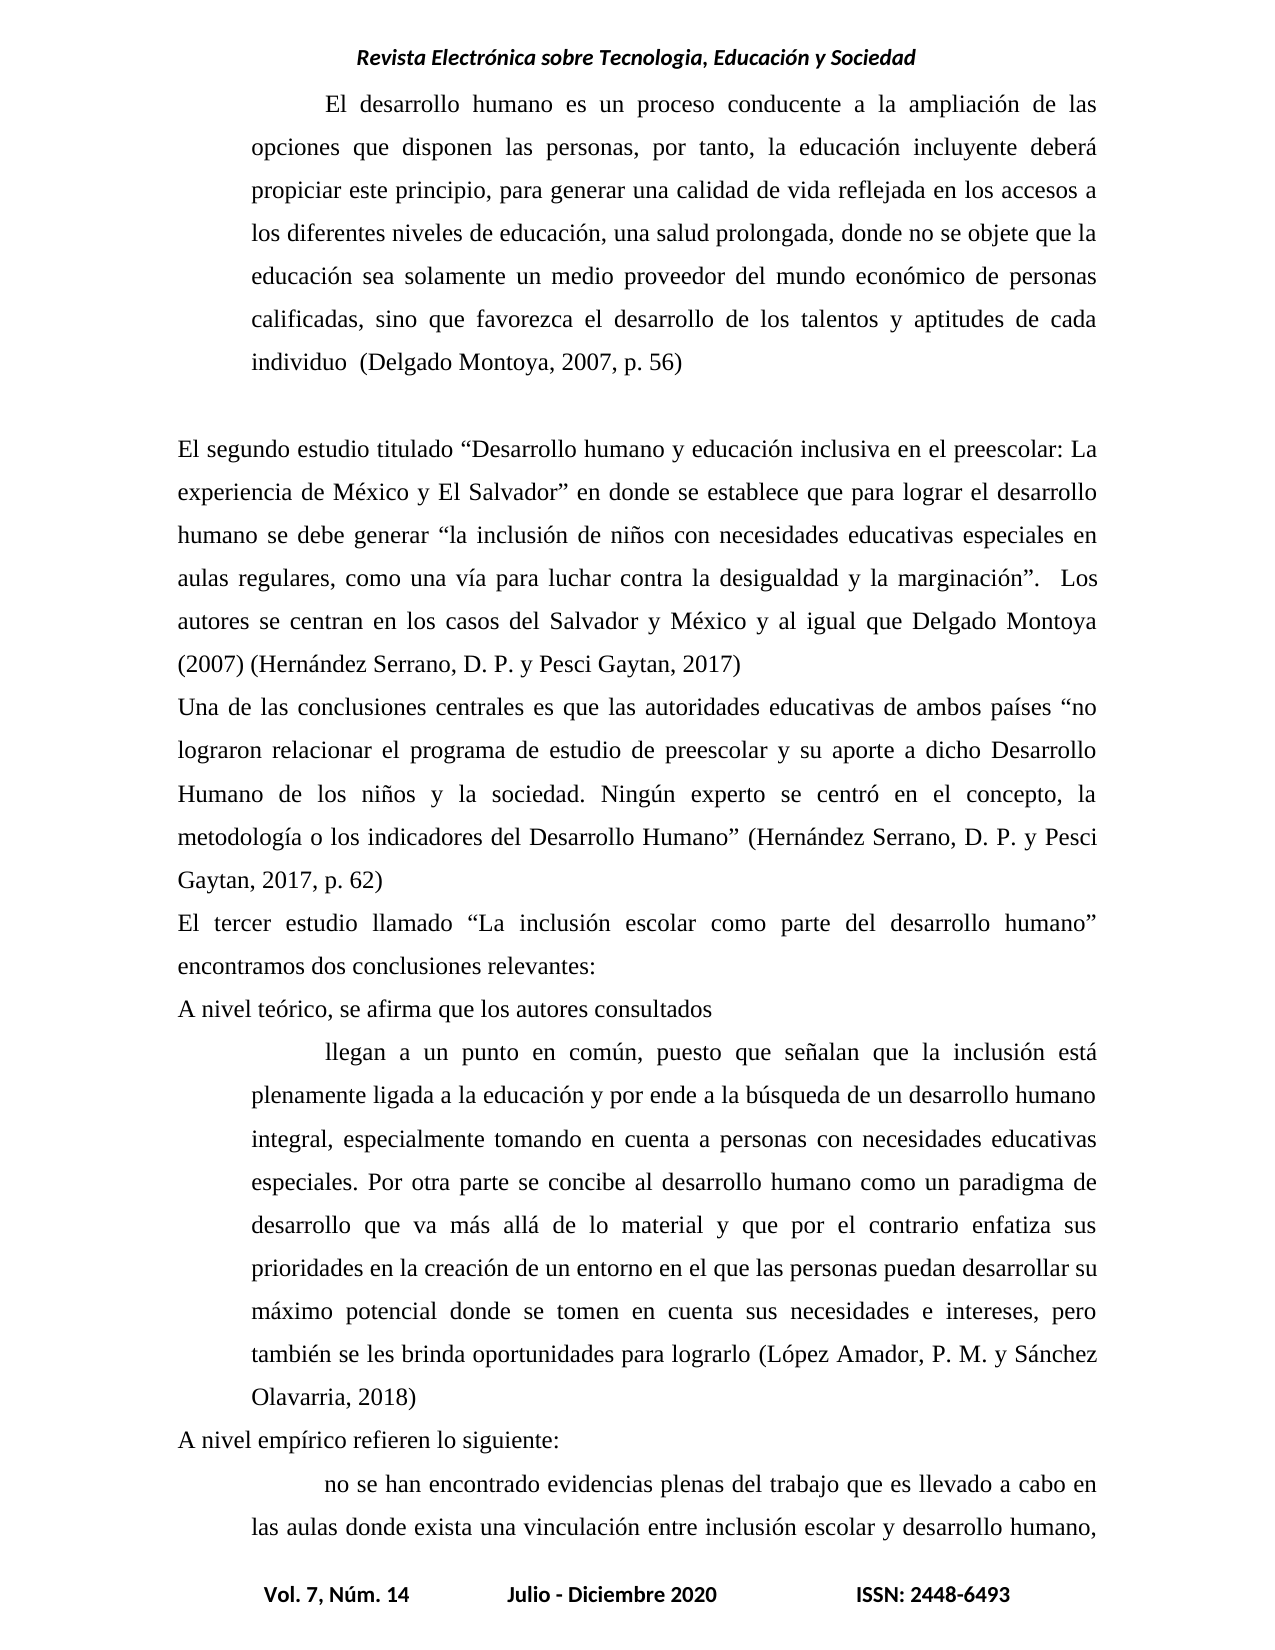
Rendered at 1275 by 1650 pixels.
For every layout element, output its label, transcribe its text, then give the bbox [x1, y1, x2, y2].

text A nivel teórico, se afirma que los autores consultados [177, 994, 1098, 1023]
text El desarrollo humano es un proceso conducente a la ampliación de las opciones que disponen las personas, por tanto, la educación incluyente deberá propiciar este principio, para generar una calidad de vida reflejada en los accesos a los diferentes niveles de educación, una salud prolongada, donde no se objete que la educación sea solamente un medio proveedor del mundo económico de personas calificadas, sino que favorezca el desarrollo de los talentos y aptitudes de cada individuo (Delgado Montoya, 2007, p. 56) [251, 89, 1098, 376]
text A nivel empírico refieren lo siguiente: [177, 1426, 1098, 1454]
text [251, 1469, 1098, 1541]
text El segundo estudio titulado “Desarrollo humano y educación inclusiva en el preescolar: La experiencia de México y El Salvador” en donde se establece que para lograr el desarrollo humano se debe generar “la inclusión de niños con necesidades educativas especiales en aulas regulares, como una vía para luchar contra la desigualdad y la marginación”. Los autores se centran en los casos del Salvador y México y al igual que Delgado Montoya (2007) (Hernández Serrano, D. P. y Pesci Gaytan, 2017) [177, 434, 1098, 678]
text El tercer estudio llamado “La inclusión escolar como parte del desarrollo humano” encontramos dos conclusiones relevantes: [177, 908, 1098, 980]
text llegan a un punto en común, puesto que señalan que la inclusión está plenamente ligada a la educación y por ende a la búsqueda de un desarrollo humano integral, especialmente tomando en cuenta a personas con necesidades educativas especiales. Por otra parte se concibe al desarrollo humano como un paradigma de desarrollo que va más allá de lo material y que por el contrario enfatiza sus prioridades en la creación de un entorno en el que las personas puedan desarrollar su máximo potencial donde se tomen en cuenta sus necesidades e intereses, pero también se les brinda oportunidades para lograrlo (López Amador, P. M. y Sánchez Olavarria, 2018) [251, 1037, 1098, 1411]
text Una de las conclusiones centrales es que las autoridades educativas de ambos países “no lograron relacionar el programa de estudio de preescolar y su aporte a dicho Desarrollo Humano de los niños y la sociedad. Ningún experto se centró en el concepto, la metodología o los indicadores del Desarrollo Humano” (Hernández Serrano, D. P. y Pesci Gaytan, 2017, p. 62) [177, 692, 1098, 894]
